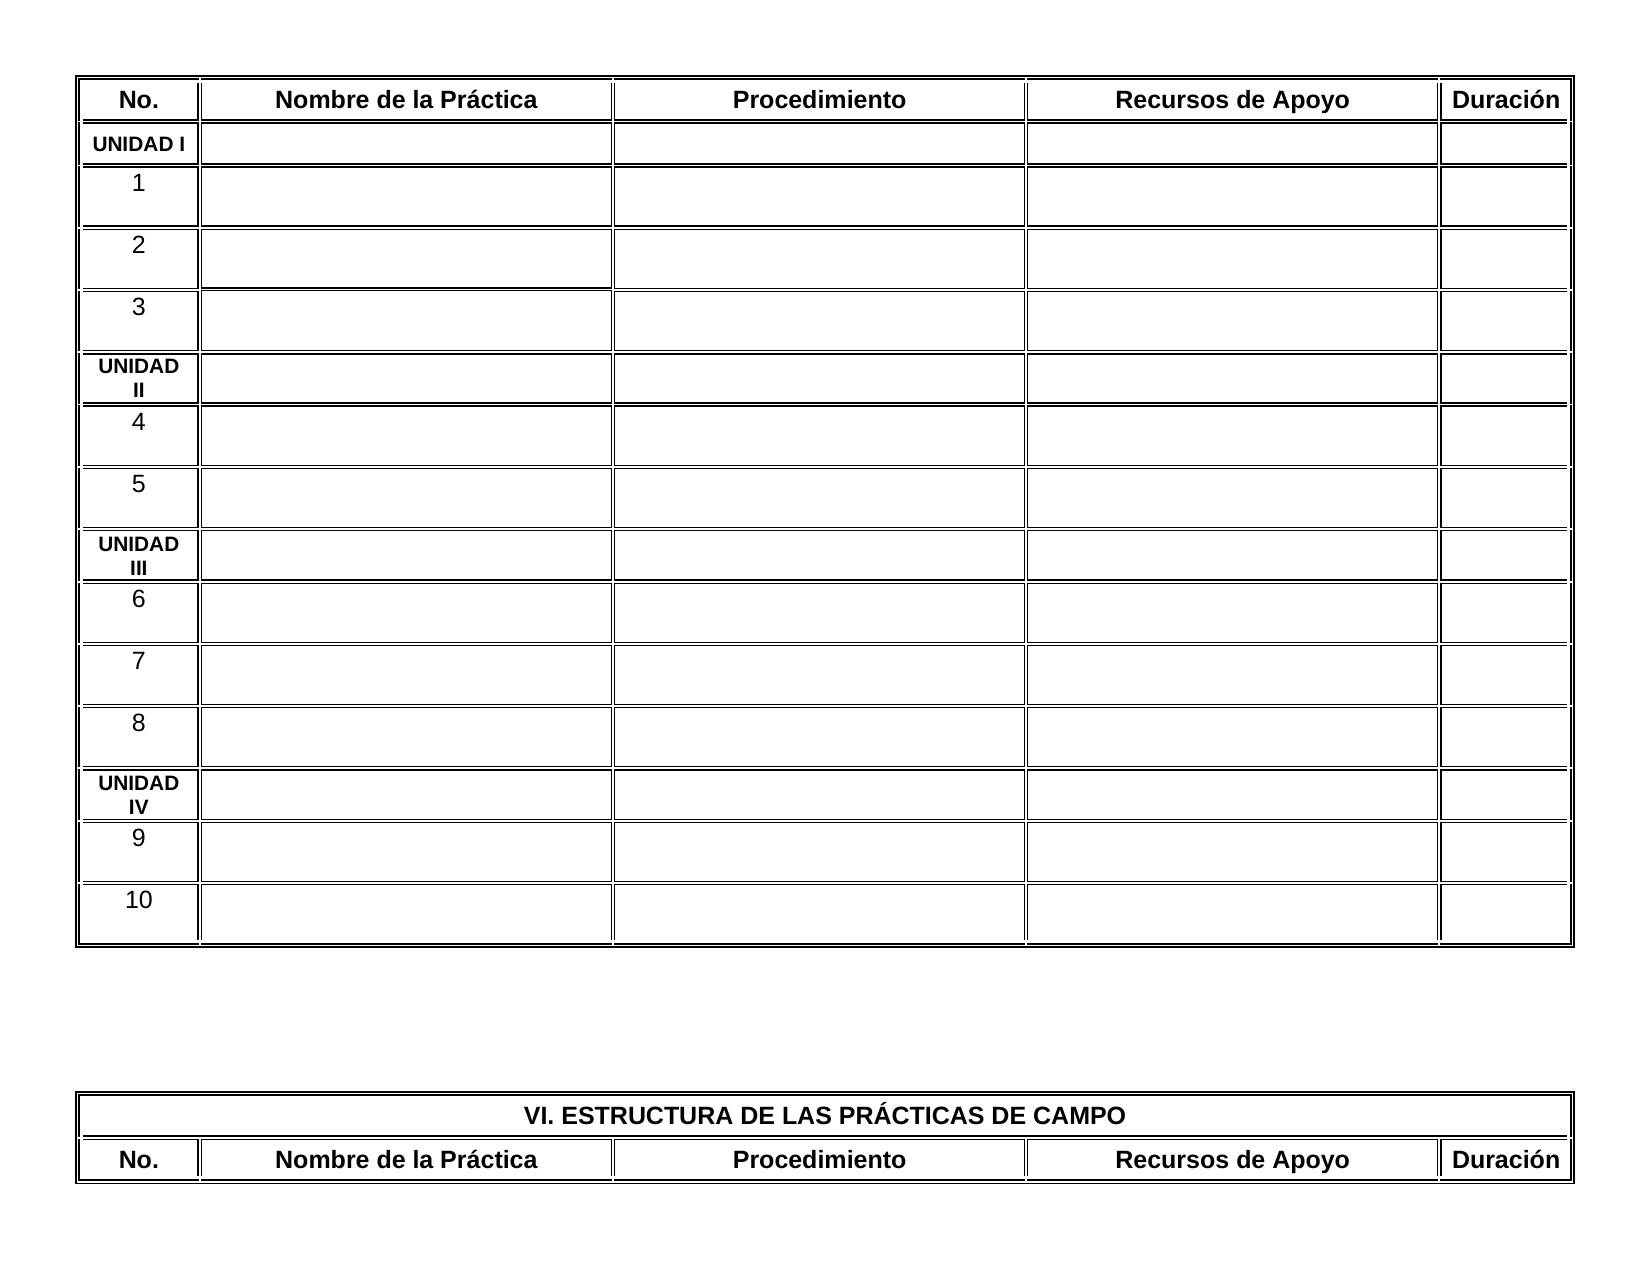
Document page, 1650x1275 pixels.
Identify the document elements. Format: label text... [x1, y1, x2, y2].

table_cell [613, 881, 1026, 943]
table_cell UNIDAD IV [78, 766, 200, 818]
table_cell 10 [78, 881, 200, 943]
table_cell [615, 407, 1024, 464]
table_cell 5 [78, 465, 200, 527]
table_cell [1439, 881, 1573, 943]
table_cell No. [78, 77, 200, 119]
table_cell [1439, 819, 1573, 881]
table_cell 3 [78, 287, 200, 350]
table_cell [1439, 350, 1573, 402]
table_cell [1028, 124, 1437, 163]
table_cell 2 [78, 225, 200, 287]
table_cell [1028, 584, 1437, 641]
table_cell 7 [78, 641, 200, 704]
table_cell 4 [78, 402, 200, 464]
table_cell [615, 708, 1024, 766]
table_cell [1026, 881, 1439, 943]
table_cell Recursos de Apoyo [1026, 77, 1439, 119]
table_cell Duración [1439, 1135, 1573, 1179]
table_header VI. ESTRUCTURA DE LAS PRÁCTICAS DE CAMPO [80, 1096, 1570, 1135]
table_cell [202, 407, 611, 464]
table_cell [202, 230, 611, 287]
table_cell Duración [1439, 77, 1573, 119]
table_cell Nombre de la Práctica [200, 1137, 613, 1179]
table_cell [202, 124, 611, 163]
table_cell [202, 469, 611, 527]
table_cell [200, 881, 613, 943]
table_cell [615, 646, 1024, 704]
table_cell [1028, 646, 1437, 704]
table_cell [1439, 465, 1573, 527]
table_cell [1439, 225, 1573, 287]
table_cell [1439, 119, 1573, 163]
table_cell [1439, 641, 1573, 704]
table_cell Nombre de la Práctica [200, 77, 613, 119]
table_cell [1028, 168, 1437, 225]
table_cell [1439, 704, 1573, 766]
table_cell 6 [78, 579, 200, 641]
table_cell [1028, 355, 1437, 402]
table_cell [1028, 771, 1437, 818]
table_cell [1439, 527, 1573, 579]
table_cell 9 [78, 819, 200, 881]
table_cell Procedimiento [613, 77, 1026, 119]
table_cell 8 [78, 704, 200, 766]
table_cell [615, 124, 1024, 163]
table_cell UNIDAD I [78, 119, 200, 163]
table_cell [202, 531, 611, 579]
table_cell [615, 469, 1024, 527]
table_cell [202, 584, 611, 641]
table_cell [615, 771, 1024, 818]
table_cell [202, 291, 611, 350]
table_cell [1028, 292, 1437, 350]
table_cell [1028, 230, 1437, 287]
table_cell [202, 823, 611, 881]
table_cell [615, 531, 1024, 579]
table_cell [1028, 469, 1437, 527]
table_cell UNIDAD II [78, 350, 200, 402]
table_cell [1028, 708, 1437, 766]
table_cell [1439, 402, 1573, 464]
table_cell [1439, 766, 1573, 818]
table_cell [615, 355, 1024, 402]
table_cell No. [78, 1135, 200, 1179]
table_cell [202, 771, 611, 818]
table_cell [615, 584, 1024, 641]
table_cell [1028, 531, 1437, 579]
table_cell [1028, 823, 1437, 881]
table_cell [615, 168, 1024, 225]
table_cell [202, 708, 611, 766]
table_cell [202, 168, 611, 225]
table_cell UNIDAD III [78, 527, 200, 579]
table_cell [1439, 287, 1573, 350]
table_cell [202, 646, 611, 704]
table_cell [615, 230, 1024, 287]
table_cell [615, 823, 1024, 881]
table_cell Recursos de Apoyo [1026, 1137, 1439, 1179]
table_cell Procedimiento [613, 1137, 1026, 1179]
table_cell [1439, 163, 1573, 225]
table_cell [1028, 407, 1437, 464]
table_cell [202, 355, 611, 402]
table_cell [615, 292, 1024, 350]
table_cell [1439, 579, 1573, 641]
table_cell 1 [78, 163, 200, 225]
